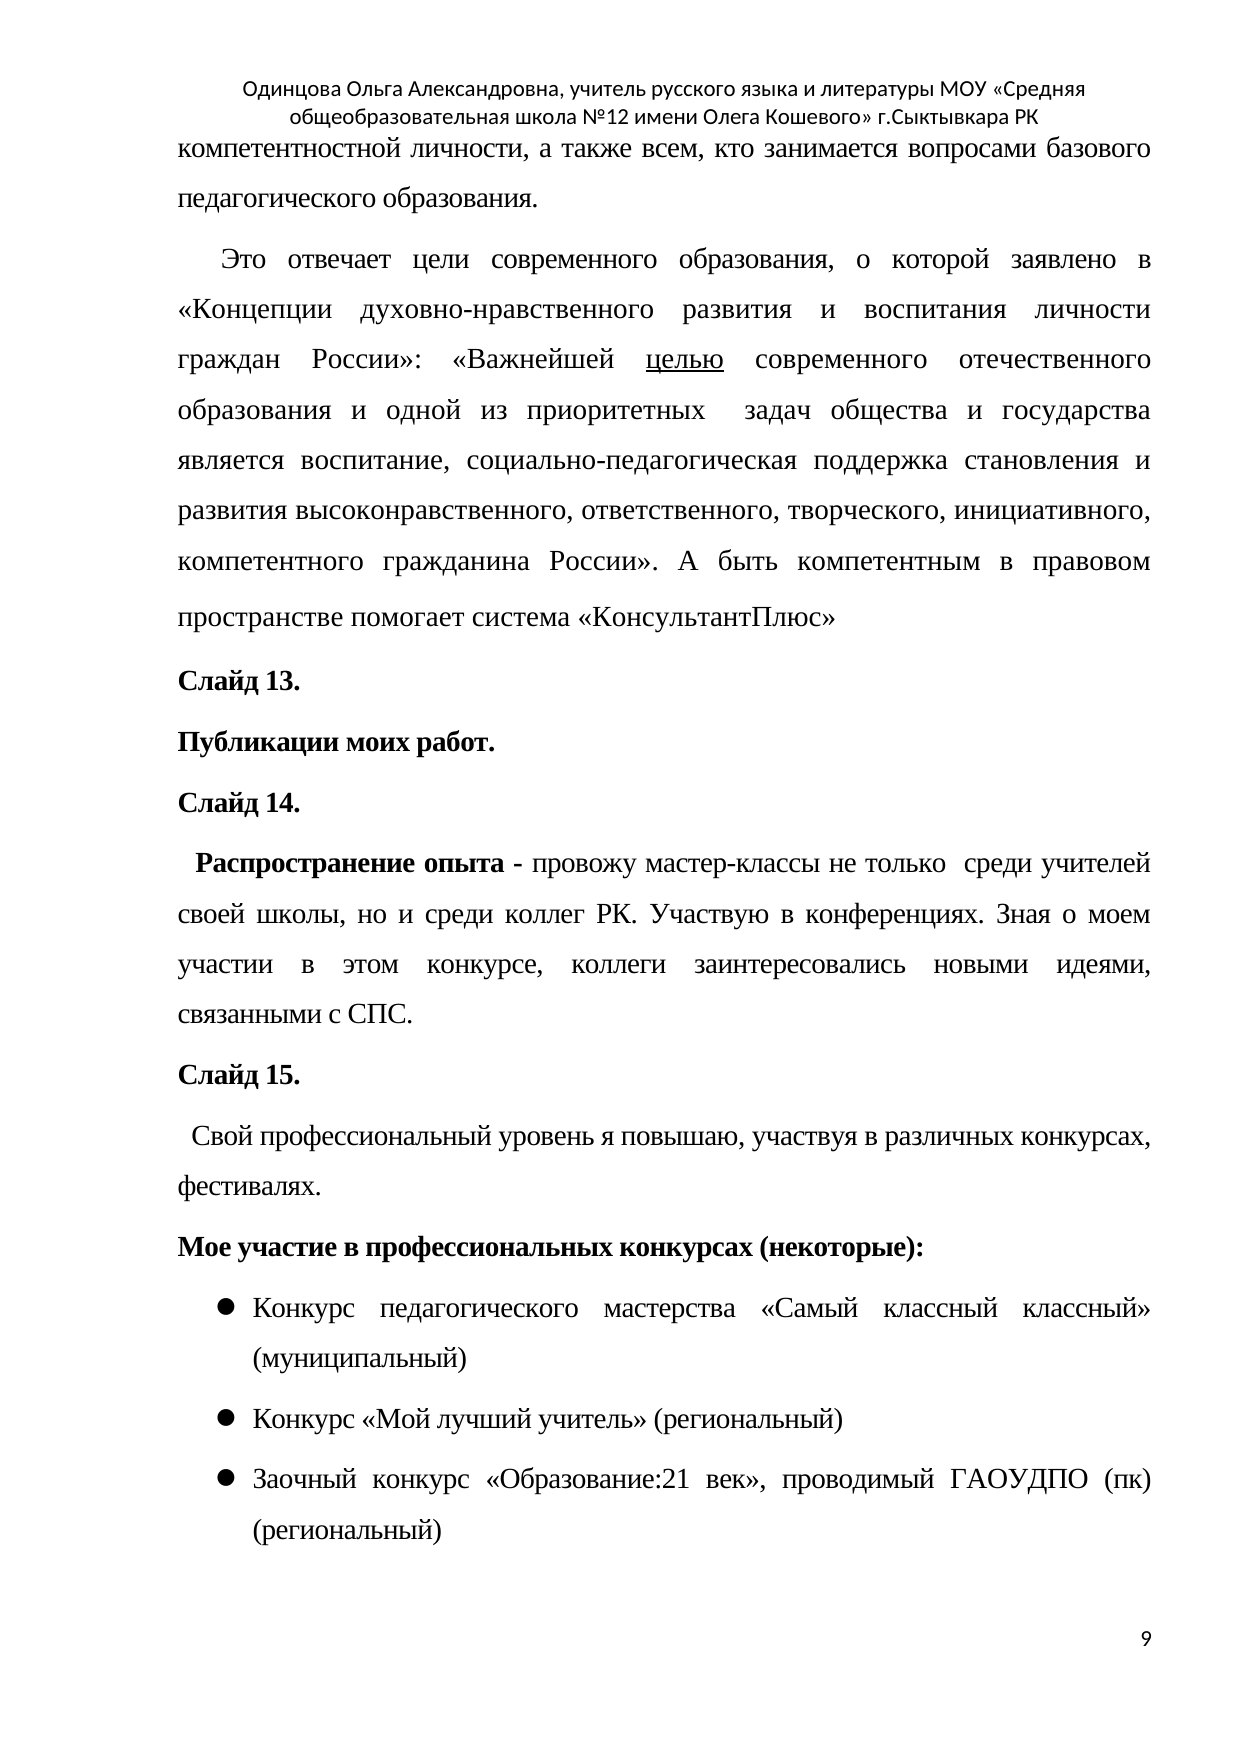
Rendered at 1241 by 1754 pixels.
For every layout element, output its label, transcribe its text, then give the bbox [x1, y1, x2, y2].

text Слайд 15. [177, 1057, 1152, 1091]
text Мое участие в профессиональных конкурсах (некоторые): [177, 1229, 1152, 1262]
list Конкурс «Мой лучший учитель» (региональный) [215, 1401, 1152, 1434]
text Это отвечает цели современного образования, о которой заявлено в «Концепции духовно-нравственного развития и воспитания личности граждан России»: «Важнейшей целью современного отечественного образования и одной из приоритетных задач общества и государства является воспитание, социально-педагогическая поддержка становления и развития высоконравственного, ответственного, творческого, инициативного, компетентного гражданина России». А быть компетентным в правовом пространстве помогает система «КонсультантПлюс» [177, 241, 1152, 634]
text Слайд 13. [177, 663, 1152, 697]
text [177, 130, 1152, 214]
text Слайд 14. [177, 785, 1152, 818]
text Распространение опыта - провожу мастер-классы не только среди учителей своей школы, но и среди коллег РК. Участвую в конференциях. Зная о моем участии в этом конкурсе, коллеги заинтересовались новыми идеями, связанными с СПС. [177, 846, 1152, 1030]
list Заочный конкурс «Образование:21 век», проводимый ГАОУДПО (пк) (региональный) [215, 1462, 1152, 1546]
list Конкурс педагогического мастерства «Самый классный классный» (муниципальный) [215, 1290, 1152, 1374]
text Свой профессиональный уровень я повышаю, участвуя в различных конкурсах, фестивалях. [177, 1118, 1152, 1202]
text Публикации моих работ. [177, 724, 1152, 758]
